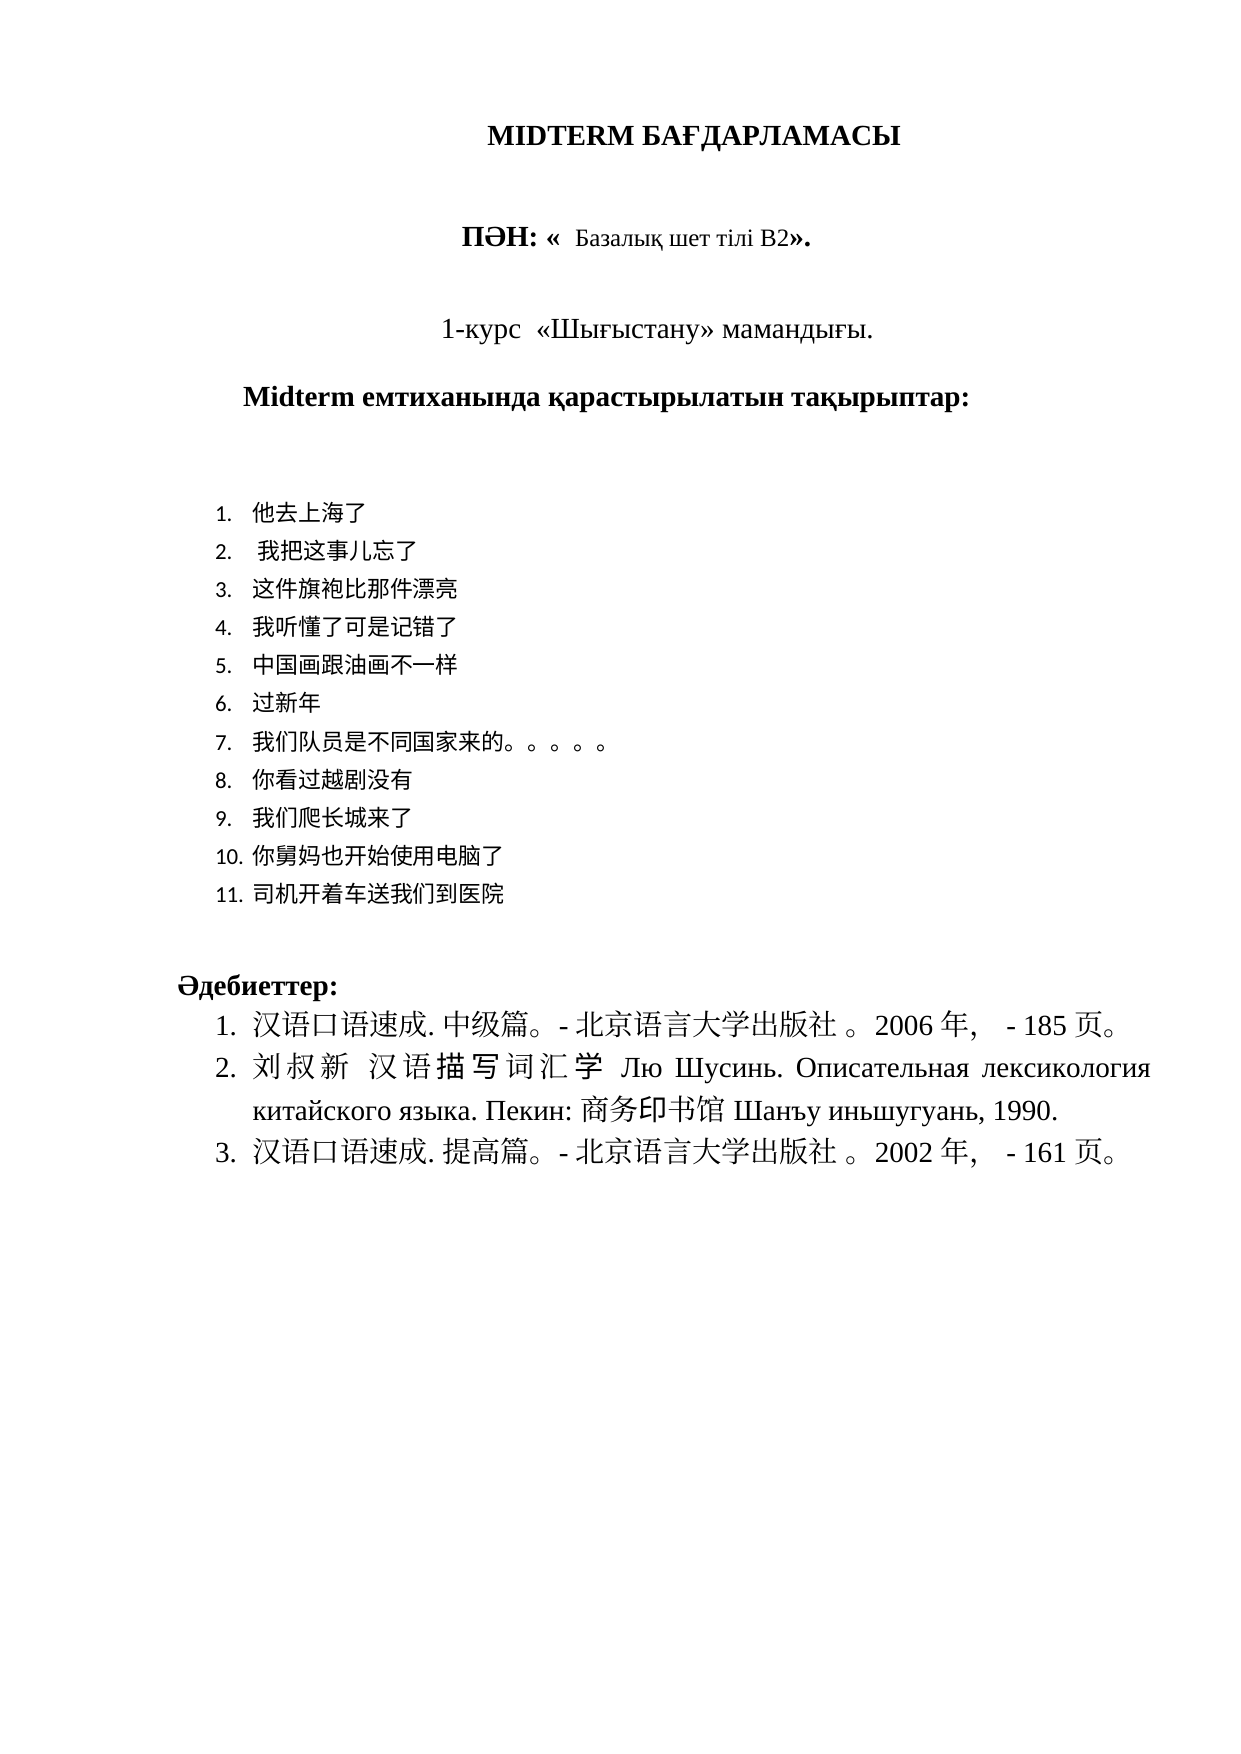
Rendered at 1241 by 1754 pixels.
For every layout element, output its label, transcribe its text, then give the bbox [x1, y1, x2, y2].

list 我听懂了可是记错了 [215, 609, 1152, 642]
text Әдебиеттер: [177, 968, 1152, 1002]
list 你看过越剧没有 [215, 762, 1152, 795]
list 我把这事儿忘了 [215, 533, 1152, 566]
list 我们爬长城来了 [215, 800, 1152, 833]
list 这件旗袍比那件漂亮 [215, 571, 1152, 604]
list 他去上海了 [215, 495, 1152, 528]
list 司机开着车送我们到医院 [215, 876, 1152, 909]
text Midterm емтиханында қарастырылатын тақырыптар: [177, 379, 1152, 412]
list 我们队员是不同国家来的。。。。。 [215, 723, 1152, 757]
list 刘叔新 汉语描写词汇学 Лю Шусинь. Описательная лексикология китайского языка. Пекин: 商务印书馆 Шанъу иньшугуань, 1990. [215, 1044, 1152, 1128]
list 汉语口语速成. 中级篇。- 北京语言大学出版社 。2006 年， - 185 页。 [215, 1002, 1152, 1044]
list 中国画跟油画不一样 [215, 647, 1152, 680]
list 过新年 [215, 685, 1152, 718]
list 你舅妈也开始使用电脑了 [215, 838, 1152, 871]
text Пән: « Базалық шет тілі B2». [177, 219, 1152, 252]
text Midterm бағдарламасы [177, 118, 1152, 152]
list 汉语口语速成. 提高篇。- 北京语言大学出版社 。2002 年， - 161 页。 [215, 1128, 1152, 1170]
text 1-курс «Шығыстану» мамандығы. [162, 312, 1152, 345]
